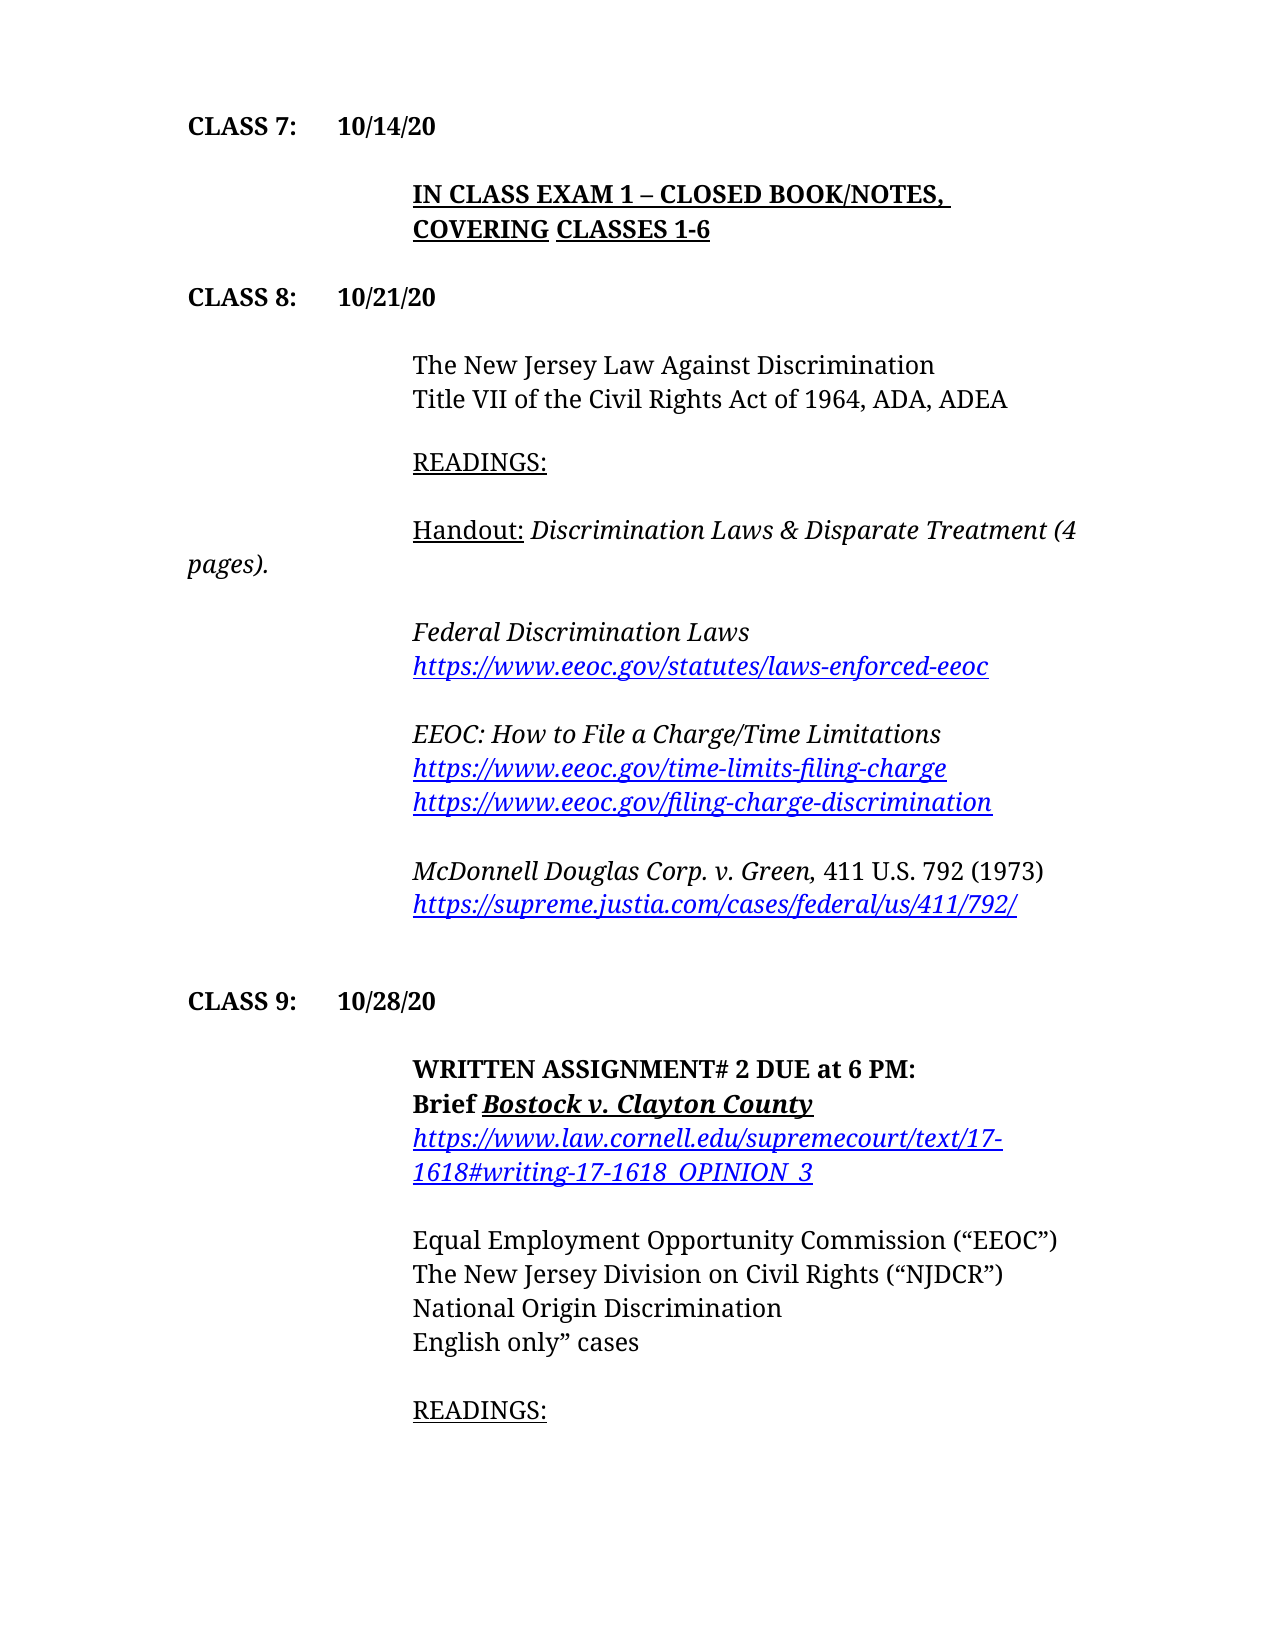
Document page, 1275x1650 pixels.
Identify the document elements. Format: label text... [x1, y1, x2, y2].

text READINGS: [337, 1393, 1087, 1427]
text https://www.eeoc.gov/statutes/laws-enforced-eeoc [187, 649, 1087, 683]
text The New Jersey Law Against Discrimination [187, 347, 1087, 382]
text CLASS 8: 10/21/20 [187, 279, 1087, 313]
text Equal Employment Opportunity Commission (“EEOC”) [187, 1222, 1087, 1257]
text National Origin Discrimination [337, 1291, 1087, 1325]
text Federal Discrimination Laws [187, 615, 1087, 649]
text CLASS 9: 10/28/20 [187, 984, 1087, 1018]
text WRITTEN ASSIGNMENT# 2 DUE at 6 PM: [187, 1052, 1087, 1086]
text English only” cases [337, 1325, 1087, 1359]
text Handout: Discrimination Laws & Disparate Treatment (4 pages). [187, 512, 1087, 581]
text EEOC: How to File a Charge/Time Limitations [187, 717, 1087, 751]
text READINGS: [337, 444, 1087, 478]
text https://www.law.cornell.edu/supremecourt/text/17-1618#writing-17-1618_OPINION_3 [412, 1120, 1087, 1188]
text McDonnell Douglas Corp. v. Green, 411 U.S. 792 (1973) [337, 853, 1087, 887]
text Title VII of the Civil Rights Act of 1964, ADA, ADEA [187, 382, 1087, 416]
text The New Jersey Division on Civil Rights (“NJDCR”) [187, 1257, 1087, 1291]
text CLASS 7: 10/14/20 [187, 109, 1087, 143]
text https://supreme.justia.com/cases/federal/us/411/792/ [337, 887, 1087, 921]
text Brief Bostock v. Clayton County [187, 1086, 1087, 1120]
text IN CLASS EXAM 1 – CLOSED BOOK/NOTES, COVERING CLASSES 1-6 [187, 177, 1087, 245]
text https://www.eeoc.gov/time-limits-filing-charge https://www.eeoc.gov/filing-charge-discrimination [187, 751, 1087, 819]
